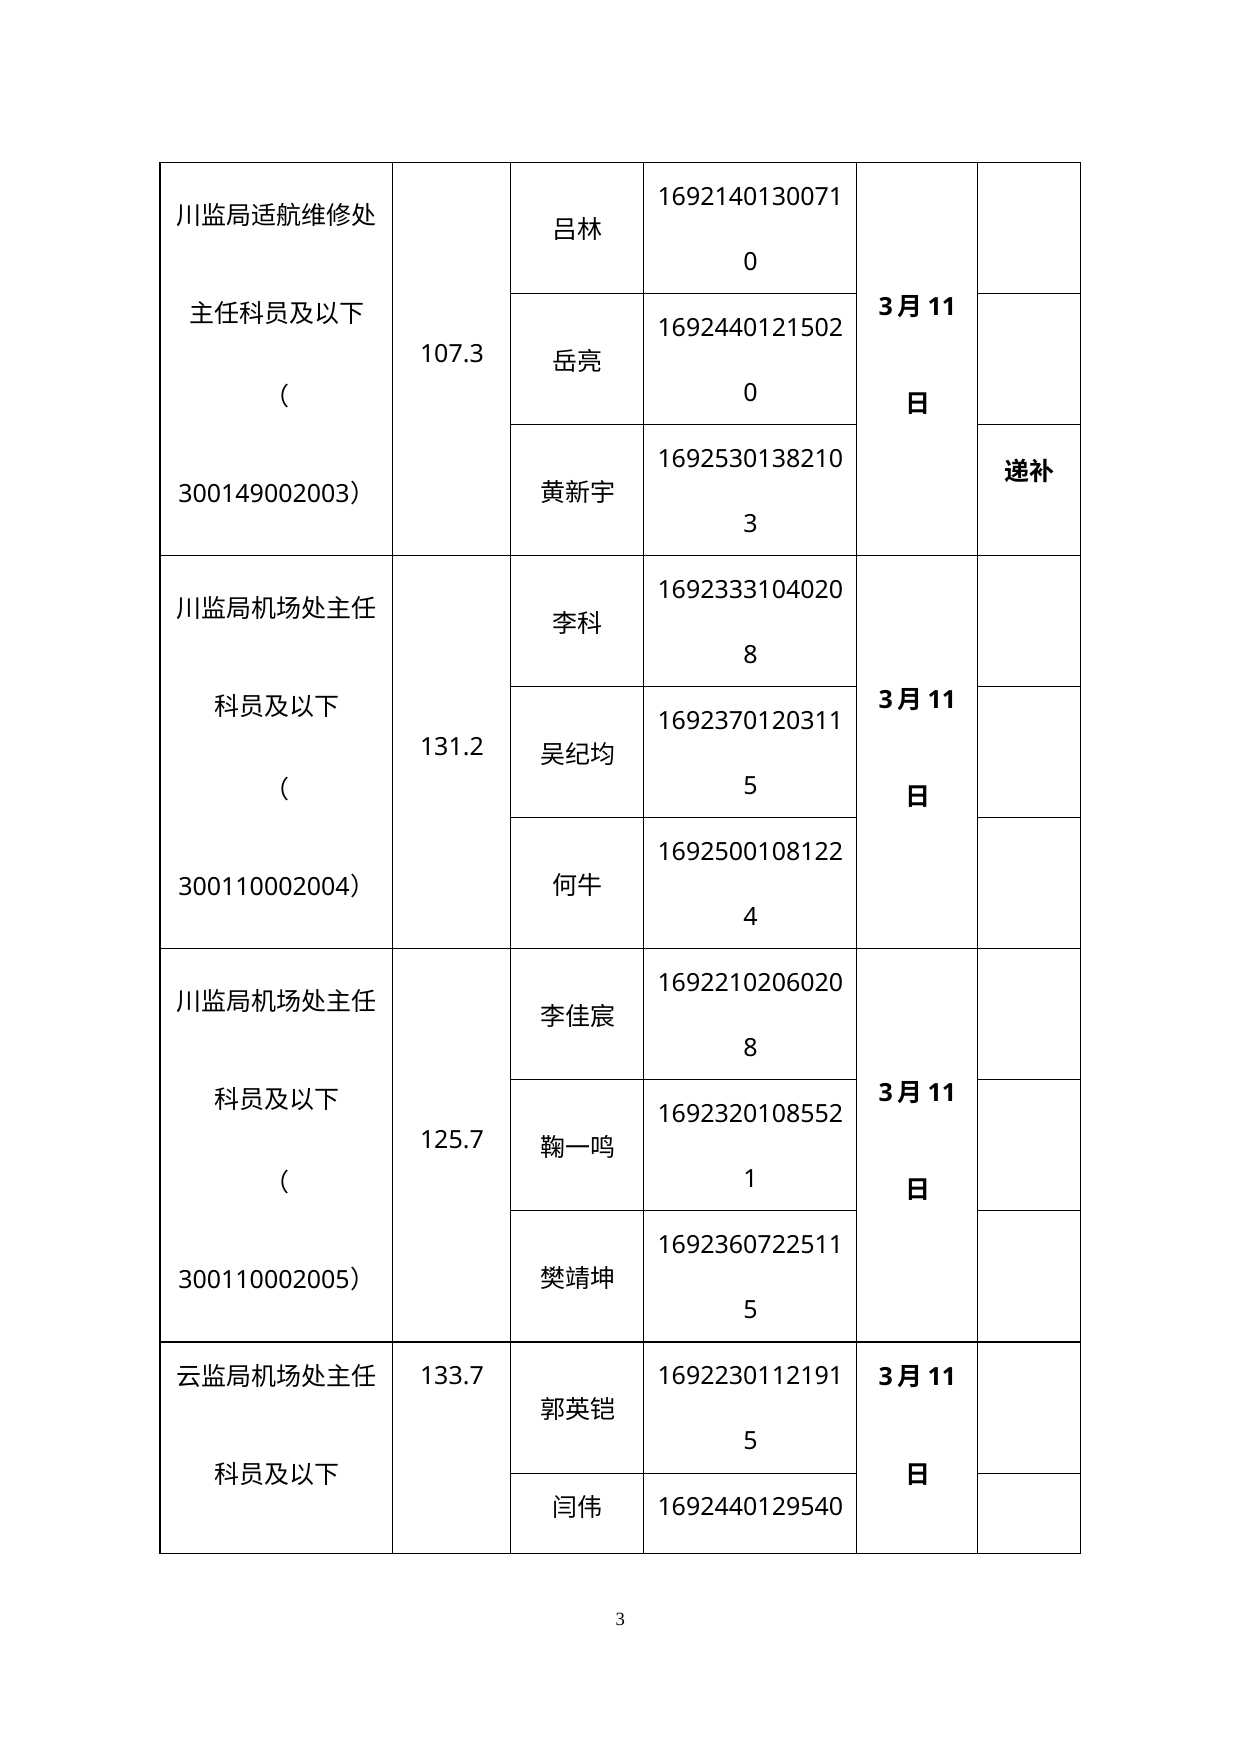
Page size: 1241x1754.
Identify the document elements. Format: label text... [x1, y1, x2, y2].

table_cell 岳亮 [511, 294, 643, 424]
table_cell 16925301382103 [644, 425, 856, 555]
table_cell 16922102060208 [644, 949, 856, 1079]
table_cell 云监局机场处主任科员及以下 （300110005001） [161, 1343, 392, 1553]
table_cell 16923331040208 [644, 556, 856, 686]
table_cell 16924401215020 [644, 294, 856, 424]
table_cell [978, 949, 1080, 1079]
table_cell [978, 687, 1080, 817]
table_cell [978, 556, 1080, 686]
table_cell 川监局机场处主任科员及以下 （300110002005） [161, 949, 392, 1341]
table_cell 16923607225115 [644, 1211, 856, 1341]
table_cell [978, 163, 1080, 293]
table_cell 16922301121915 [644, 1343, 856, 1472]
table_cell 3月11日 [857, 556, 977, 948]
table_cell 16921401300710 [644, 163, 856, 293]
table_cell 川监局适航维修处主任科员及以下 （300149002003） [161, 163, 392, 555]
table_cell 131.2 [393, 556, 510, 948]
table_cell 125.7 [393, 949, 510, 1341]
table_cell 3月11日 [857, 949, 977, 1341]
table_cell 闫伟 [511, 1474, 643, 1553]
table_cell [978, 294, 1080, 424]
table_cell 鞠一鸣 [511, 1080, 643, 1210]
table_cell 黄新宇 [511, 425, 643, 555]
table_cell 16923201085521 [644, 1080, 856, 1210]
table_cell 郭英铠 [511, 1343, 643, 1472]
table_cell 吴纪均 [511, 687, 643, 817]
table_cell 133.7 [393, 1343, 510, 1553]
table_cell 吕林 [511, 163, 643, 293]
table_cell 107.3 [393, 163, 510, 555]
table_cell [978, 1080, 1080, 1210]
table_cell 16923701203115 [644, 687, 856, 817]
table_cell 16924401295407 [644, 1474, 856, 1553]
table_cell 16925001081224 [644, 818, 856, 948]
table_cell 递补 [978, 425, 1080, 555]
table_cell 3月11日 [857, 163, 977, 555]
table_cell 樊靖坤 [511, 1211, 643, 1341]
table_cell [978, 818, 1080, 948]
table_cell 李科 [511, 556, 643, 686]
table_cell [978, 1211, 1080, 1341]
table_cell 李佳宸 [511, 949, 643, 1079]
table_cell [978, 1343, 1080, 1472]
table_cell 川监局机场处主任科员及以下 （300110002004） [161, 556, 392, 948]
table_cell 何牛 [511, 818, 643, 948]
table_cell 3月11日 [857, 1343, 977, 1553]
table_cell [978, 1474, 1080, 1553]
